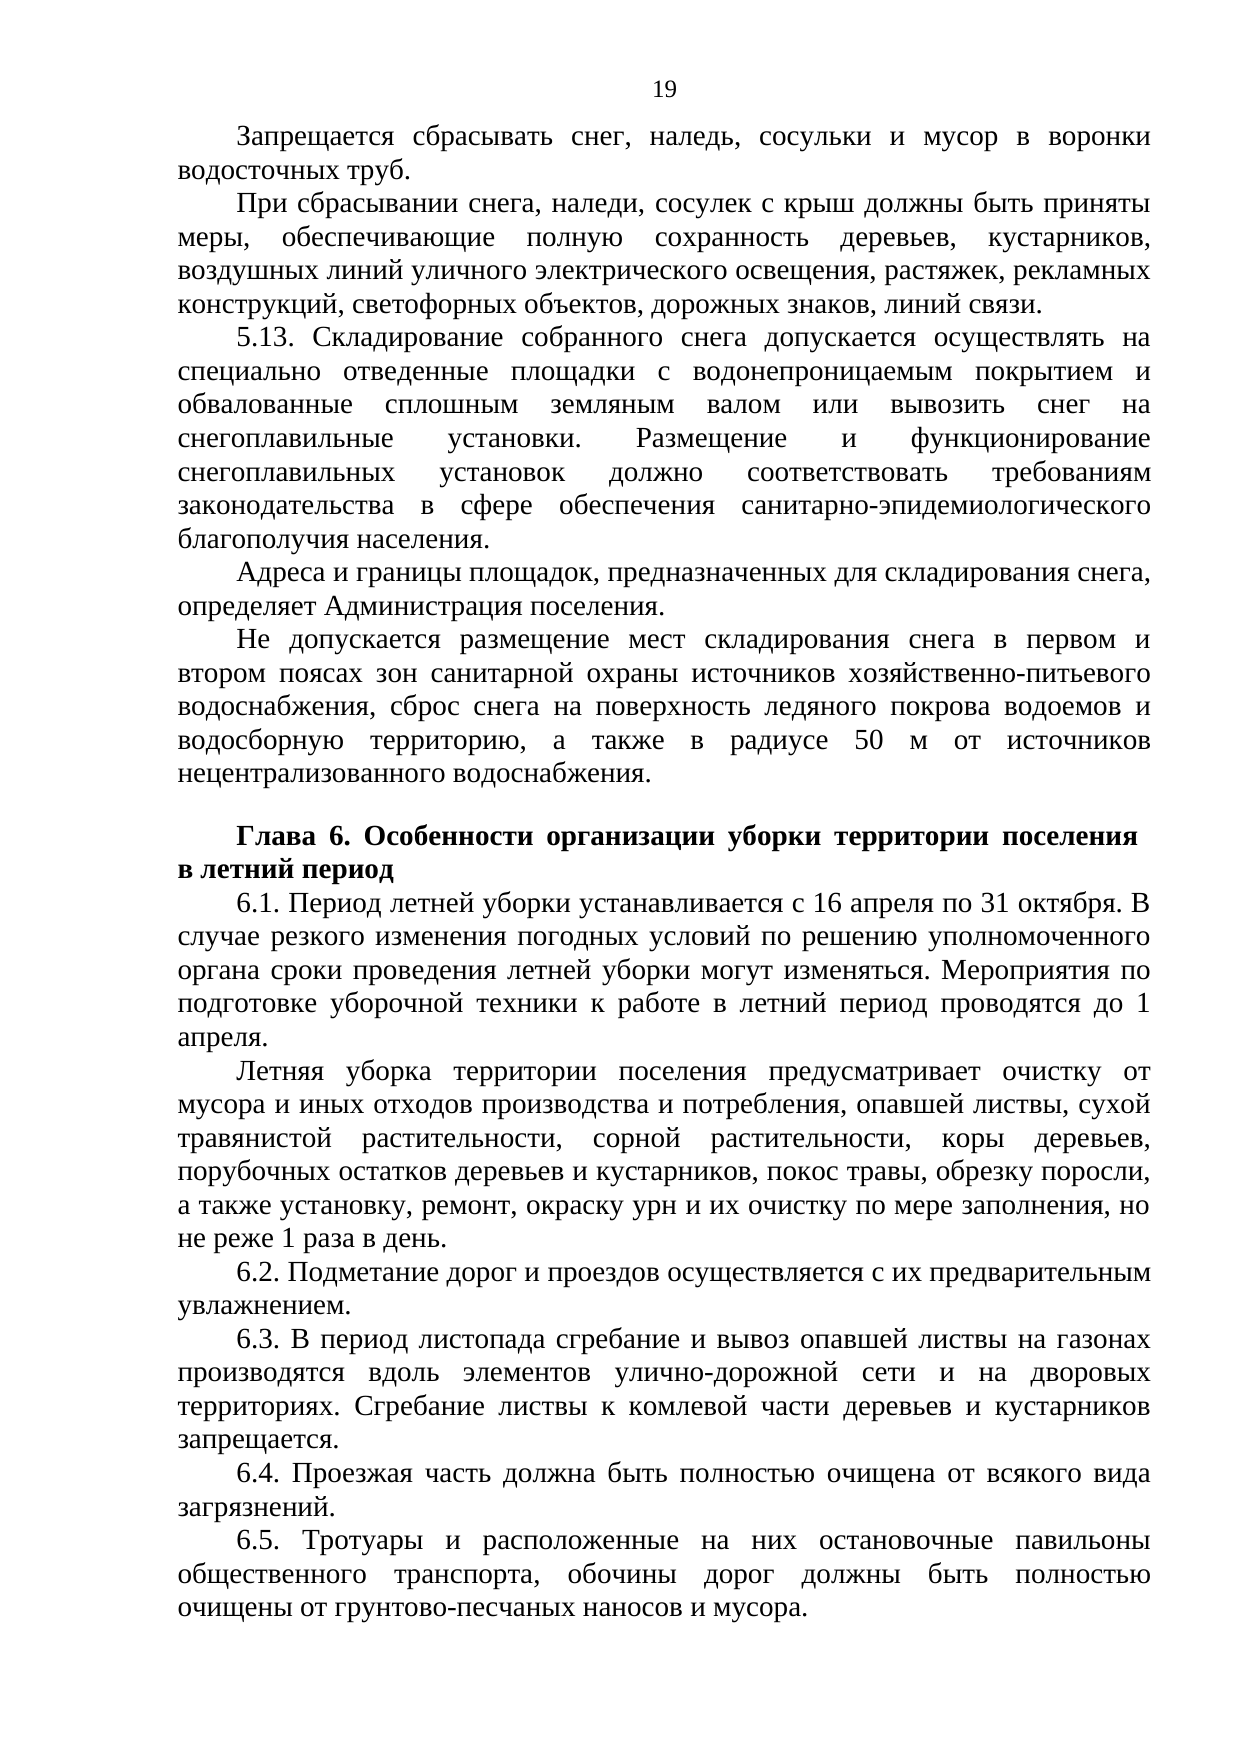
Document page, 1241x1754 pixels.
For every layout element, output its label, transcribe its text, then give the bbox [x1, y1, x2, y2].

text 6.5. Тротуары и расположенные на них остановочные павильоны общественного транспорта, обочины дорог должны быть полностью очищены от грунтово-песчаных наносов и мусора. [177, 1522, 1152, 1623]
text Глава 6. Особенности организации уборки территории поселения в летний период [177, 818, 1152, 885]
text Адреса и границы площадок, предназначенных для складирования снега, определяет Администрация поселения. [177, 554, 1152, 621]
text 5.13. Складирование собранного снега допускается осуществлять на специально отведенные площадки с водонепроницаемым покрытием и обвалованные сплошным земляным валом или вывозить снег на снегоплавильные установки. Размещение и функционирование снегоплавильных установок должно соответствовать требованиям законодательства в сфере обеспечения санитарно-эпидемиологического благополучия населения. [177, 319, 1152, 554]
text Запрещается сбрасывать снег, наледь, сосульки и мусор в воронки водосточных труб. [177, 118, 1152, 185]
text 6.2. Подметание дорог и проездов осуществляется с их предварительным увлажнением. [177, 1254, 1152, 1321]
text 6.3. В период листопада сгребание и вывоз опавшей листвы на газонах производятся вдоль элементов улично-дорожной сети и на дворовых территориях. Сгребание листвы к комлевой части деревьев и кустарников запрещается. [177, 1321, 1152, 1455]
text 6.4. Проезжая часть должна быть полностью очищена от всякого вида загрязнений. [177, 1455, 1152, 1522]
text При сбрасывании снега, наледи, сосулек с крыш должны быть приняты меры, обеспечивающие полную сохранность деревьев, кустарников, воздушных линий уличного электрического освещения, растяжек, рекламных конструкций, светофорных объектов, дорожных знаков, линий связи. [177, 185, 1152, 319]
text 6.1. Период летней уборки устанавливается с 16 апреля по 31 октября. В случае резкого изменения погодных условий по решению уполномоченного органа сроки проведения летней уборки могут изменяться. Мероприятия по подготовке уборочной техники к работе в летний период проводятся до 1 апреля. [177, 885, 1152, 1053]
text Летняя уборка территории поселения предусматривает очистку от мусора и иных отходов производства и потребления, опавшей листвы, сухой травянистой растительности, сорной растительности, коры деревьев, порубочных остатков деревьев и кустарников, покос травы, обрезку поросли, а также установку, ремонт, окраску урн и их очистку по мере заполнения, но не реже 1 раза в день. [177, 1053, 1152, 1254]
text Не допускается размещение мест складирования снега в первом и втором поясах зон санитарной охраны источников хозяйственно-питьевого водоснабжения, сброс снега на поверхность ледяного покрова водоемов и водосборную территорию, а также в радиусе 50 м от источников нецентрализованного водоснабжения. [177, 621, 1152, 789]
